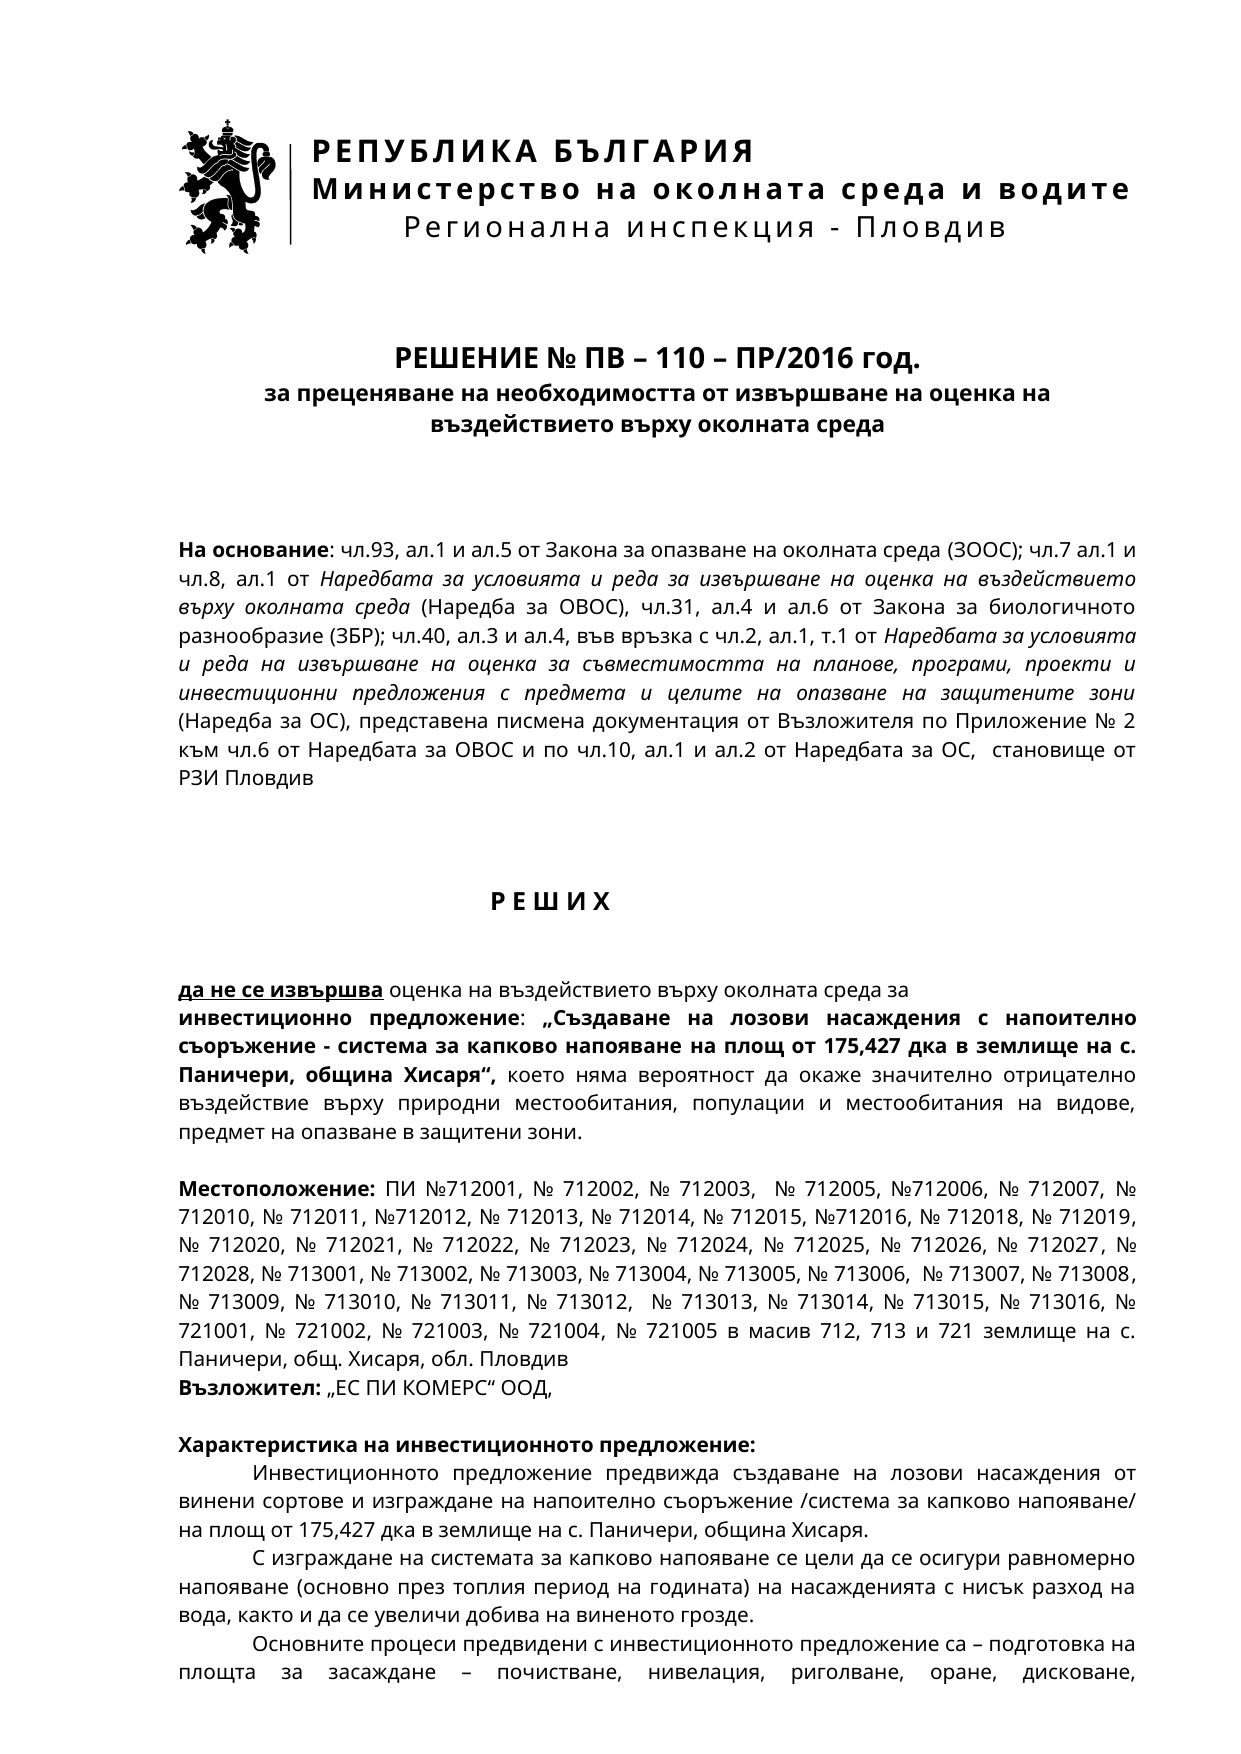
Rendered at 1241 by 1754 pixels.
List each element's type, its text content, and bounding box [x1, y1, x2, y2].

text Инвестиционното предложение предвижда създаване на лозови насаждения от винени сортове и изграждане на напоително съоръжение /система за капково напояване/ на площ от 175,427 дка в землище на с. Паничери, община Хисаря. [178, 1458, 1137, 1543]
text за преценяване на необходимостта от извършване на оценка на въздействието върху околната среда [178, 377, 1137, 439]
text Р Е Ш И Х [178, 884, 1137, 918]
text Местоположение: ПИ №712001, № 712002, № 712003, № 712005, №712006, № 712007, № 712010, № 712011, №712012, № 712013, № 712014, № 712015, №712016, № 712018, № 712019, № 712020, № 712021, № 712022, № 712023, № 712024, № 712025, № 712026, № 712027, № 712028, № 713001, № 713002, № 713003, № 713004, № 713005, № 713006, № 713007, № 713008, № 713009, № 713010, № 713011, № 713012, № 713013, № 713014, № 713015, № 713016, № 721001, № 721002, № 721003, № 721004, № 721005 в масив 712, 713 и 721 землище на с. Паничери, общ. Хисаря, обл. Пловдив [178, 1174, 1137, 1373]
text С изграждане на системата за капково напояване се цели да се осигури равномерно напояване (основно през топлия период на годината) на насажденията с нисък разход на вода, както и да се увеличи добива на виненото грозде. [178, 1543, 1137, 1629]
text Характеристика на инвестиционното предложение: [178, 1430, 1143, 1458]
text РЕШЕНИЕ № ПВ – 110 – ПР/2016 год. [178, 337, 1137, 377]
text инвестиционно предложение: „Създаване на лозови насаждения с напоително съоръжение - система за капково напояване на площ от 175,427 дка в землище на с. Паничери, община Хисаря“, което няма вероятност да окаже значително отрицателно въздействие върху природни местообитания, популации и местообитания на видове, предмет на опазване в защитени зони. [178, 1003, 1137, 1145]
text На основание: чл.93, ал.1 и ал.5 от Закона за опазване на околната среда (ЗООС); чл.7 ал.1 и чл.8, ал.1 от Наредбата за условията и реда за извършване на оценка на въздействието върху околната среда (Наредба за ОВОС), чл.31, ал.4 и ал.6 от Закона за биологичното разнообразие (ЗБР); чл.40, ал.3 и ал.4, във връзка с чл.2, ал.1, т.1 от Наредбата за условията и реда на извършване на оценка за съвместимостта на планове, програми, проекти и инвестиционни предложения с предмета и целите на опазване на защитените зони (Наредба за ОС), представена писмена документация от Възложителя по Приложение № 2 към чл.6 от Наредбата за ОВОС и по чл.10, ал.1 и ал.2 от Наредбата за ОС, становище от РЗИ Пловдив [178, 536, 1137, 792]
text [178, 1629, 1137, 1686]
text Възложител: „ЕС ПИ КОМЕРС“ ООД, [178, 1373, 1137, 1401]
text да не се извършва оценка на въздействието върху околната среда за [178, 975, 1137, 1003]
